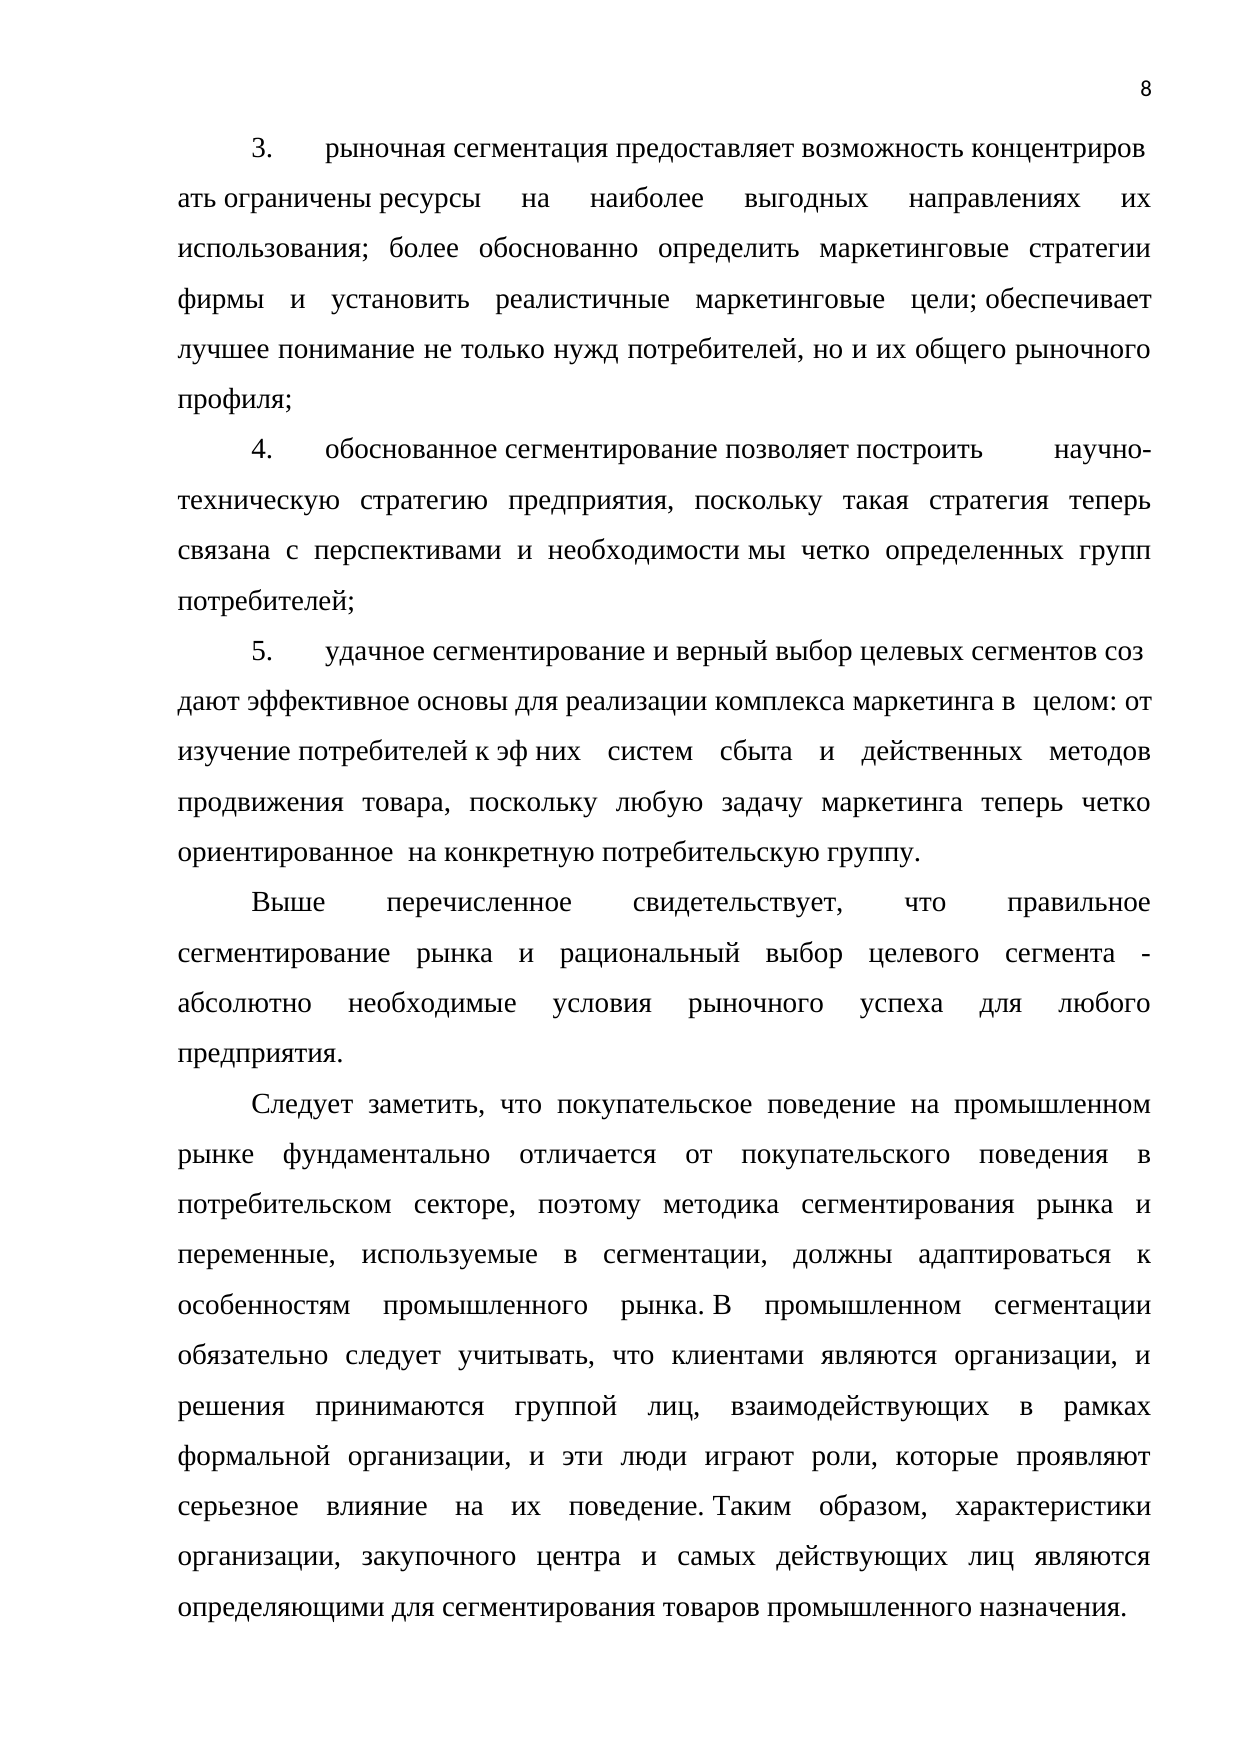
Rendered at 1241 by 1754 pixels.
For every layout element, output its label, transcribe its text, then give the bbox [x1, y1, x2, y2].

list удачное сегментирование и верный выбор целевых сегментов создают эффективное основы для реализации комплекса маркетинга в целом: от изучение потребителей к эф них систем сбыта и действенных методов продвижения товара, поскольку любую задачу маркетинга теперь четко ориентированное на конкретную потребительскую группу. [177, 633, 1152, 868]
text Следует заметить, что покупательское поведение на промышленном рынке фундаментально отличается от покупательского поведения в потребительском секторе, поэтому методика сегментирования рынка и переменные, используемые в сегментации, должны адаптироваться к особенностям промышленного рынка. В промышленном сегментации обязательно следует учитывать, что клиентами являются организации, и решения принимаются группой лиц, взаимодействующих в рамках формальной организации, и эти люди играют роли, которые проявляют серьезное влияние на их поведение. Таким образом, характеристики организации, закупочного центра и самых действующих лиц являются определяющими для сегментирования товаров промышленного назначения. [177, 1086, 1152, 1622]
text Выше перечисленное свидетельствует, что правильное сегментирование рынка и рациональный выбор целевого сегмента - абсолютно необходимые условия рыночного успеха для любого предприятия. [177, 884, 1152, 1069]
list обоснованное сегментирование позволяет построить научно-техническую стратегию предприятия, поскольку такая стратегия теперь связана с перспективами и необходимости мы четко определенных групп потребителей; [177, 432, 1152, 616]
list рыночная сегментация предоставляет возможность концентрировать ограничены ресурсы на наиболее выгодных направлениях их использования; более обоснованно определить маркетинговые стратегии фирмы и установить реалистичные маркетинговые цели; обеспечивает лучшее понимание не только нужд потребителей, но и их общего рыночного профиля; [177, 130, 1152, 415]
